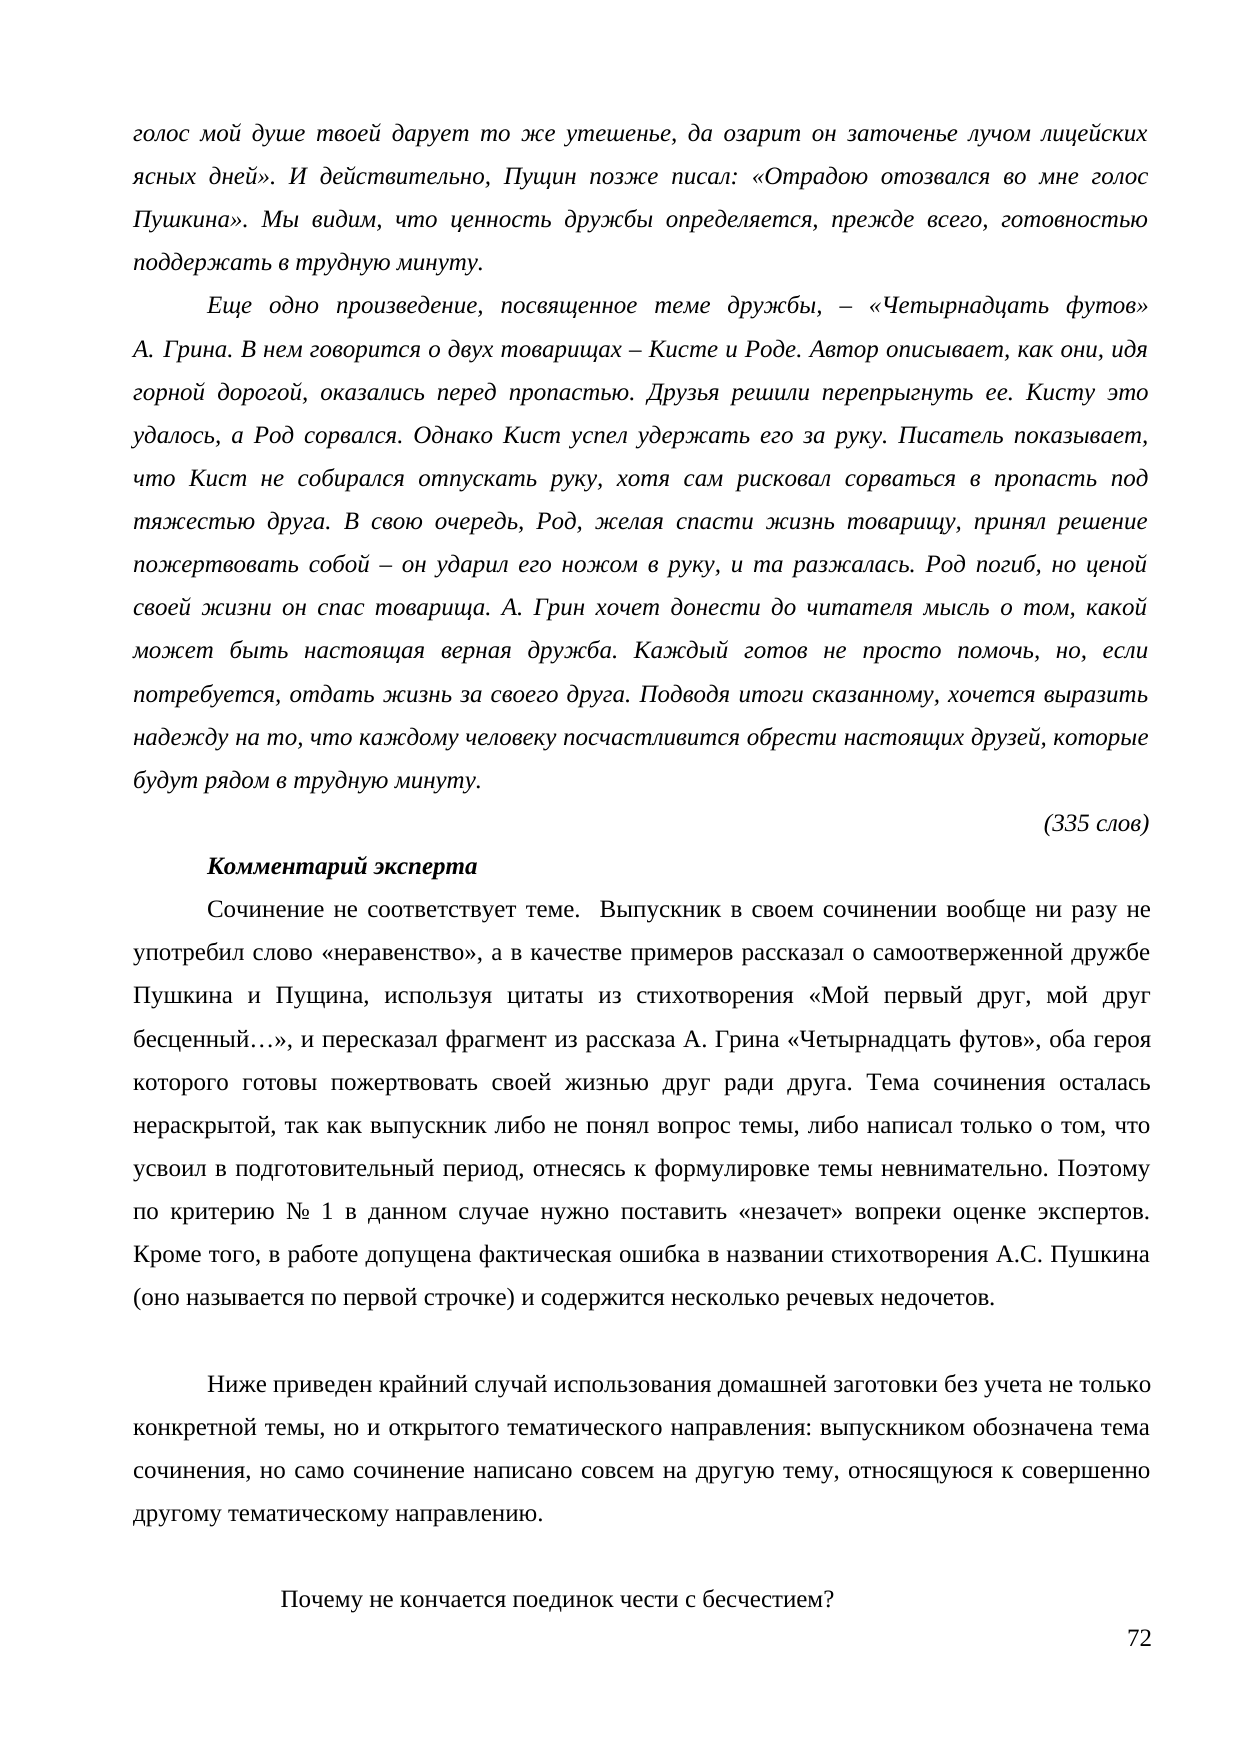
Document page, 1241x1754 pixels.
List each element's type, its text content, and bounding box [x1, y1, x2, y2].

text Еще одно произведение, посвященное теме дружбы, – «Четырнадцать футов» А. Грина. В нем говорится о двух товарищах – Кисте и Роде. Автор описывает, как они, идя горной дорогой, оказались перед пропастью. Друзья решили перепрыгнуть ее. Кисту это удалось, а Род сорвался. Однако Кист успел удержать его за руку. Писатель показывает, что Кист не собирался отпускать руку, хотя сам рисковал сорваться в пропасть под тяжестью друга. В свою очередь, Род, желая спасти жизнь товарищу, принял решение пожертвовать собой – он ударил его ножом в руку, и та разжалась. Род погиб, но ценой своей жизни он спас товарища. А. Грин хочет донести до читателя мысль о том, какой может быть настоящая верная дружба. Каждый готов не просто помочь, но, если потребуется, отдать жизнь за своего друга. Подводя итоги сказанному, хочется выразить надежду на то, что каждому человеку посчастливится обрести настоящих друзей, которые будут рядом в трудную минуту. [133, 291, 1152, 794]
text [133, 118, 1152, 276]
text Сочинение не соответствует теме. Выпускник в своем сочинении вообще ни разу не употребил слово «неравенство», а в качестве примеров рассказал о самоотверженной дружбе Пушкина и Пущина, используя цитаты из стихотворения «Мой первый друг, мой друг бесценный…», и пересказал фрагмент из рассказа А. Грина «Четырнадцать футов», оба героя которого готовы пожертвовать своей жизнью друг ради друга. Тема сочинения осталась нераскрытой, так как выпускник либо не понял вопрос темы, либо написал только о том, что усвоил в подготовительный период, отнесясь к формулировке темы невнимательно. Поэтому по критерию № 1 в данном случае нужно поставить «незачет» вопреки оценке экспертов. Кроме того, в работе допущена фактическая ошибка в названии стихотворения А.С. Пушкина (оно называется по первой строчке) и содержится несколько речевых недочетов. [133, 894, 1152, 1311]
text Комментарий эксперта [133, 851, 1152, 880]
text (335 слов) [133, 808, 1152, 837]
text Почему не кончается поединок чести с бесчестием? [280, 1584, 1152, 1613]
text Ниже приведен крайний случай использования домашней заготовки без учета не только конкретной темы, но и открытого тематического направления: выпускником обозначена тема сочинения, но само сочинение написано совсем на другую тему, относящуюся к совершенно другому тематическому направлению. [133, 1369, 1152, 1527]
